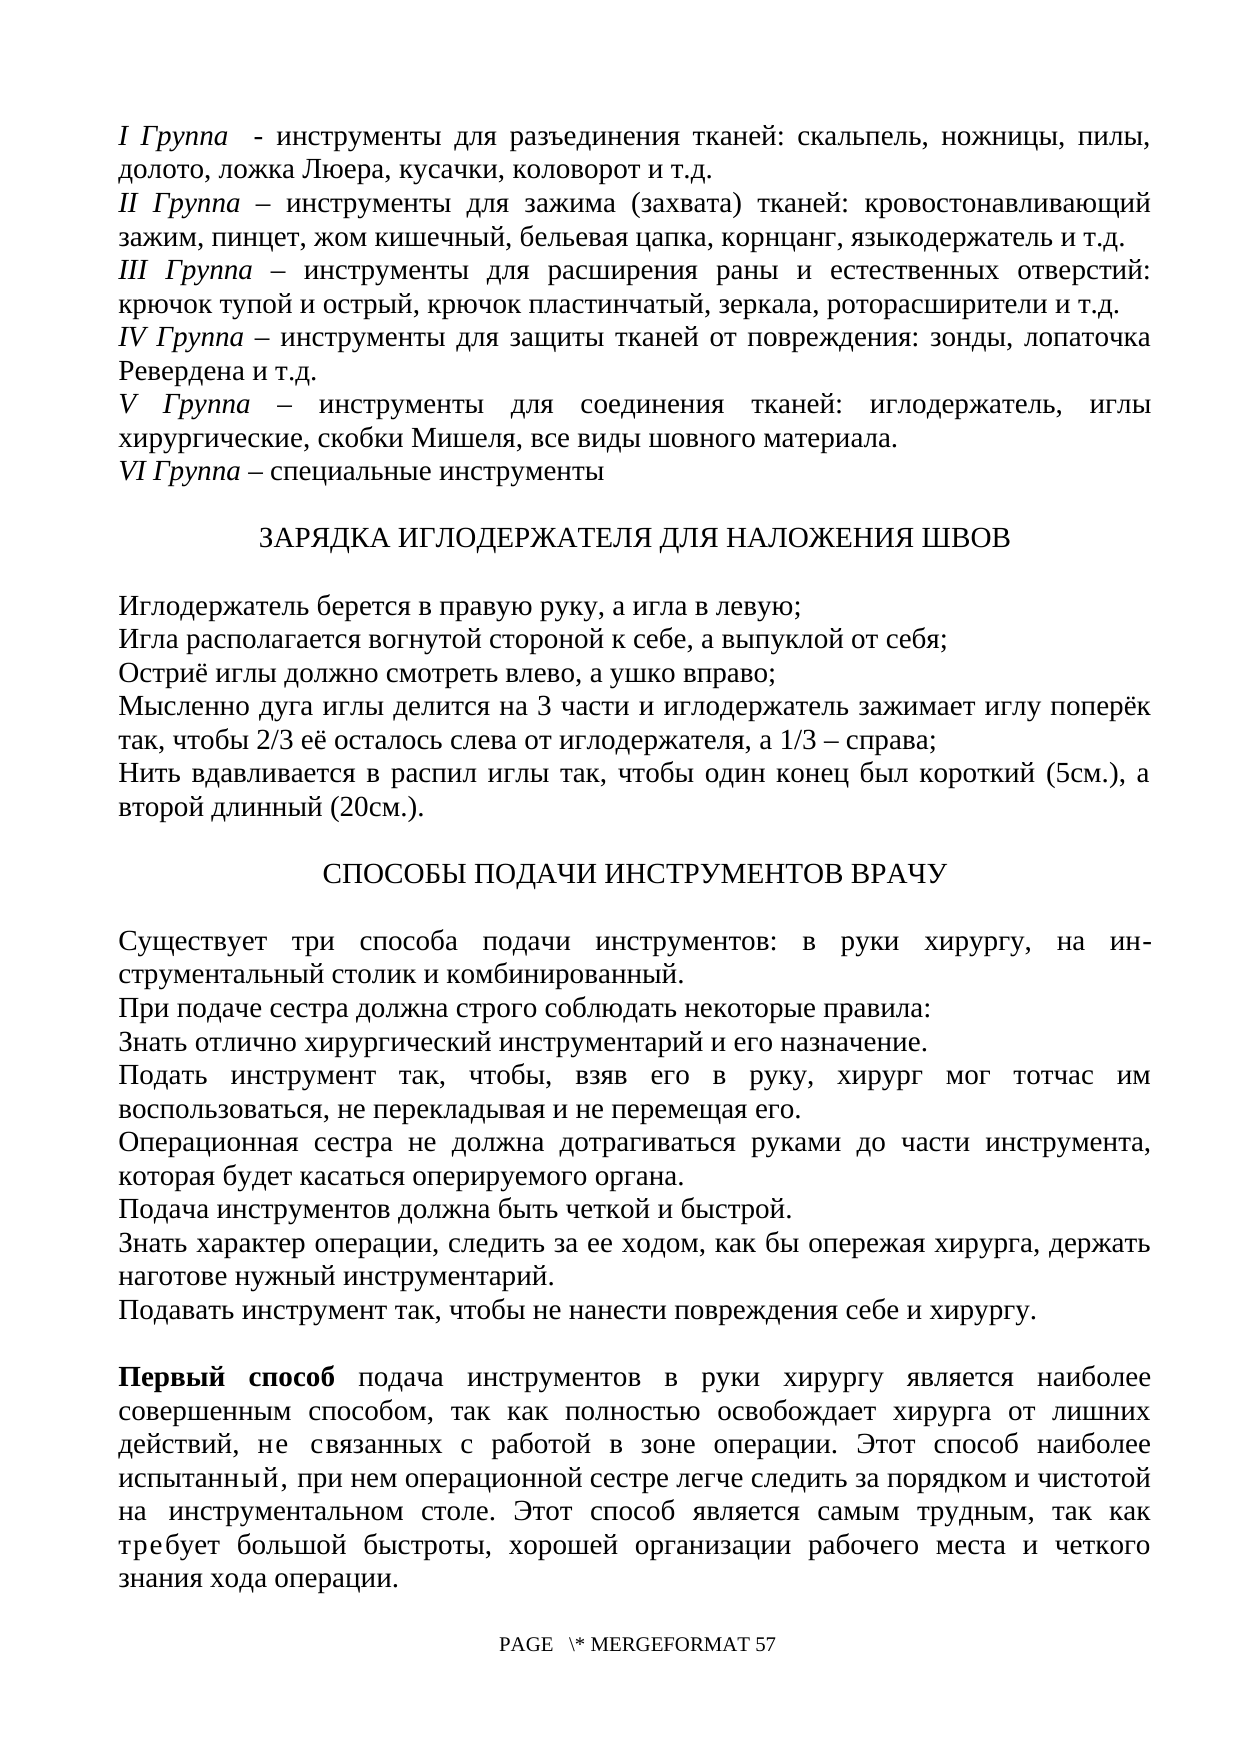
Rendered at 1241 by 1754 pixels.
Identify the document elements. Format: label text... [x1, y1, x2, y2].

text I Группа - инструменты для разъединения тканей: скальпель, ножницы, пилы, долото, ложка Люера, кусачки, коловорот и т.д. [118, 118, 1152, 185]
text Существует три способа подачи инструментов: в руки хирургу, на инструментальный столик и комбинированный. [118, 923, 1152, 990]
text Мысленно дуга иглы делится на 3 части и иглодержатель зажимает иглу поперёк так, чтобы 2/3 её осталось слева от иглодержателя, а 1/3 – справа; [118, 688, 1152, 755]
text Подавать инструмент так, чтобы не нанести повреждения себе и хирургу. [118, 1292, 1152, 1326]
text Иглодержатель берется в правую руку, а игла в левую; [118, 588, 1152, 621]
text Игла располагается вогнутой стороной к себе, а выпуклой от себя; [118, 621, 1152, 655]
text Первый способ подача инструментов в руки хирургу является наиболее совершенным способом, так как полностью освобождает хирурга от лишних действий, не связанных с работой в зоне операции. Этот способ наиболее испытанный, при нем операционной сестре легче следить за порядком и чистотой на инструментальном столе. Этот способ является самым трудным, так как требует большой быстроты, хорошей организации рабочего места и четкого знания хода операции. [118, 1359, 1152, 1594]
text IV Группа – инструменты для защиты тканей от повреждения: зонды, лопаточка Ревердена и т.д. [118, 319, 1152, 386]
text VI Группа – специальные инструменты [118, 453, 1152, 487]
text Остриё иглы должно смотреть влево, а ушко вправо; [118, 655, 1152, 688]
text III Группа – инструменты для расширения раны и естественных отверстий: крючок тупой и острый, крючок пластинчатый, зеркала, роторасширители и т.д. [118, 252, 1152, 319]
text Подача инструментов должна быть четкой и быстрой. [118, 1191, 1152, 1225]
text Знать отлично хирургический инструментарий и его назначение. [118, 1024, 1152, 1057]
text Нить вдавливается в распил иглы так, чтобы один конец был короткий (5см.), а второй длинный (20см.). [118, 755, 1152, 822]
text СПОСОБЫ ПОДАЧИ ИНСТРУМЕНТОВ ВРАЧУ [118, 856, 1152, 889]
text Операционная сестра не должна дотрагиваться руками до части инструмента, которая будет касаться оперируемого органа. [118, 1124, 1152, 1191]
text Знать характер операции, следить за ее ходом, как бы опережая хирурга, держать наготове нужный инструментарий. [118, 1225, 1152, 1292]
text При подаче сестра должна строго соблюдать некоторые правила: [118, 990, 1152, 1024]
text V Группа – инструменты для соединения тканей: иглодержатель, иглы хирургические, скобки Мишеля, все виды шовного материала. [118, 386, 1152, 453]
text ЗАРЯДКА ИГЛОДЕРЖАТЕЛЯ ДЛЯ НАЛОЖЕНИЯ ШВОВ [118, 521, 1152, 554]
text II Группа – инструменты для зажима (захвата) тканей: кровостонавливающий зажим, пинцет, жом кишечный, бельевая цапка, корнцанг, языкодержатель и т.д. [118, 185, 1152, 252]
text Подать инструмент так, чтобы, взяв его в руку, хирург мог тотчас им воспользоваться, не перекладывая и не перемещая его. [118, 1057, 1152, 1124]
